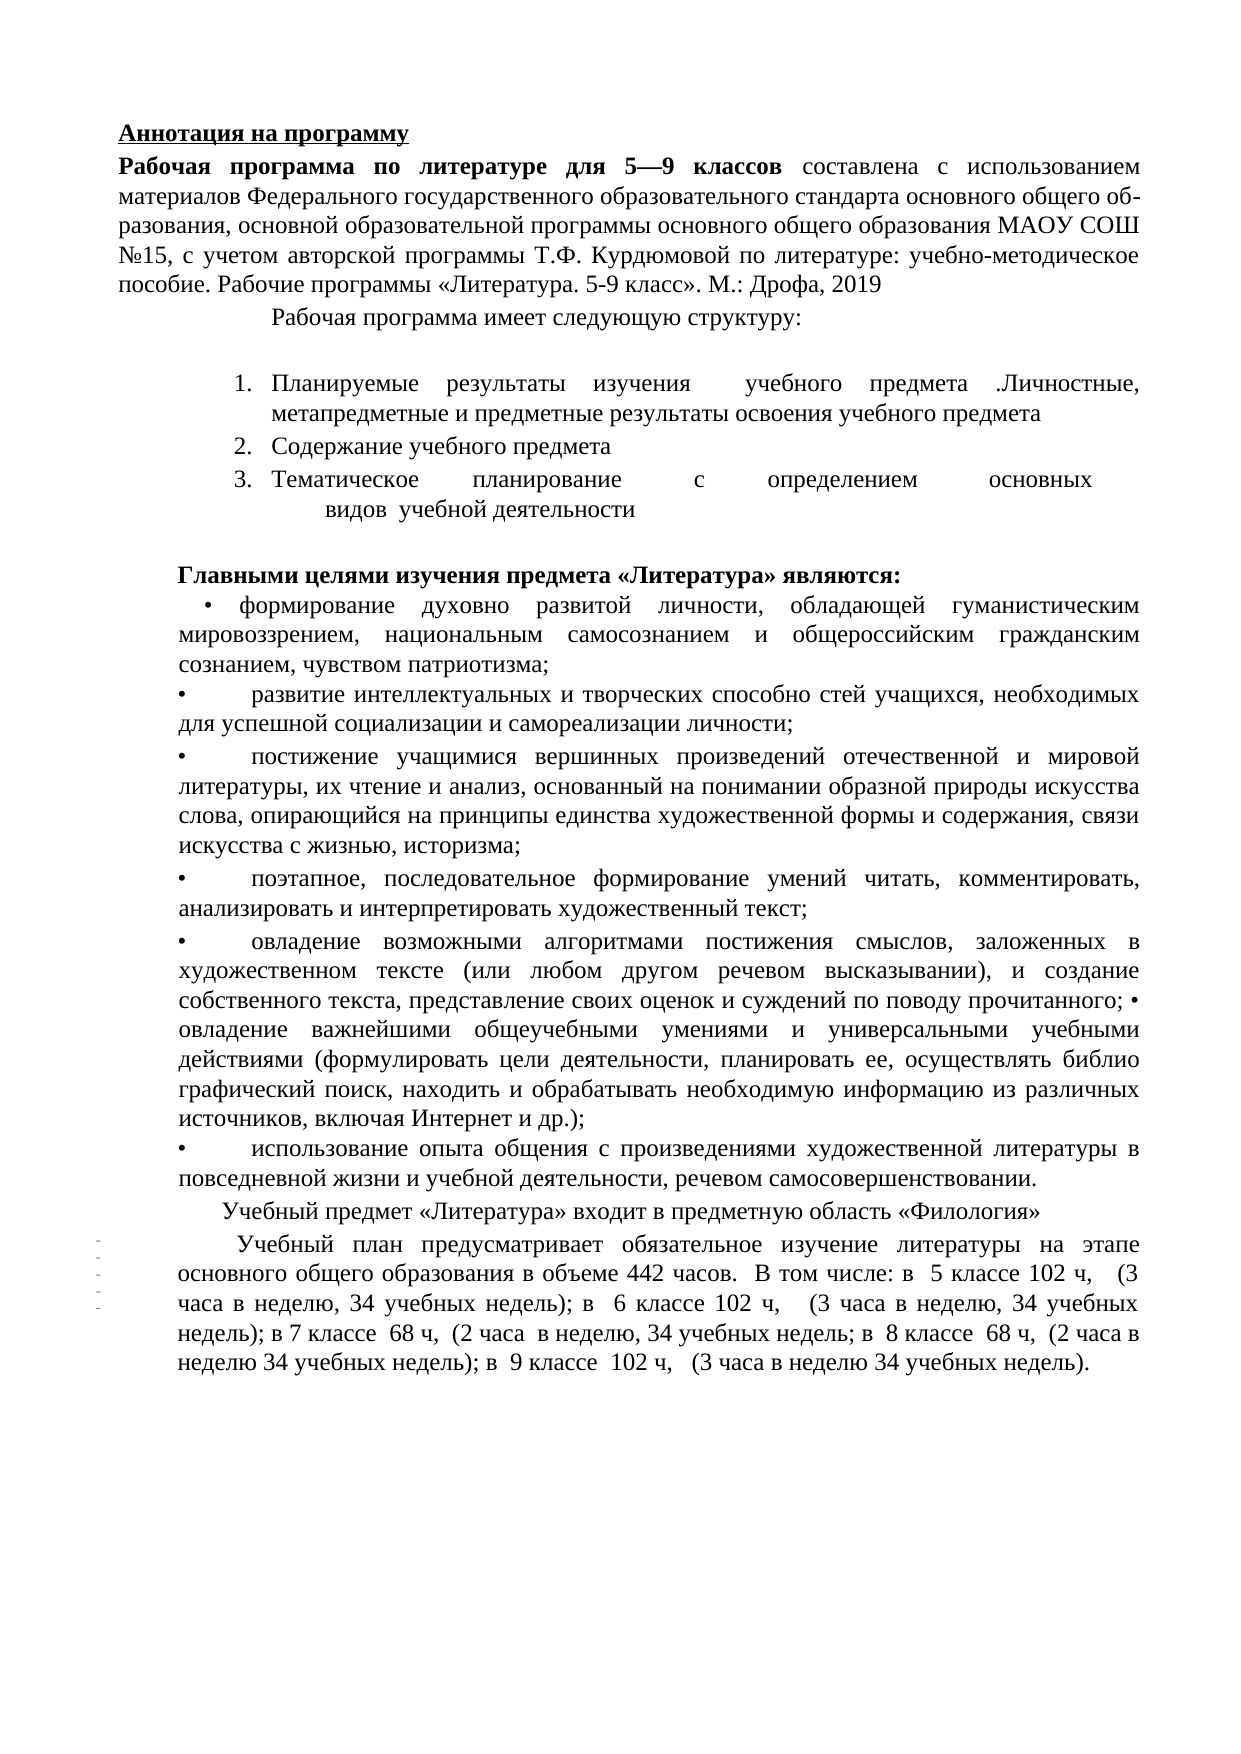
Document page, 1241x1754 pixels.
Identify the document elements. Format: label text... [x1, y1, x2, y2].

text Учебный план предусматривает обязательное изучение литературы на этапе основного общего образования в объеме 442 часов. В том числе: в 5 классе 102 ч, (3 часа в неделю, 34 учебных недель); в 6 классе 102 ч, (3 часа в неделю, 34 учебных недель); в 7 классе 68 ч, (2 часа в неделю, 34 учебных недель; в 8 классе 68 ч, (2 часа в неделю 34 учебных недель); в 9 классе 102 ч, (3 часа в неделю 34 учебных недель). [177, 1229, 1141, 1376]
list использование опыта общения с произведениями художественной литературы в повседневной жизни и учебной деятельности, речевом самосовершенствовании. [177, 1133, 1141, 1192]
list Тематическое планирование с определением основных видов учебной деятельности [233, 464, 1141, 522]
text Учебный предмет «Литература» входит в предметную область «Филология» [177, 1196, 1141, 1224]
text Аннотация на программу [118, 118, 1141, 147]
text Рабочая программа имеет следующую структуру: [118, 302, 1141, 331]
picture [96, 1230, 105, 1315]
list развитие интеллектуальных и творческих способно стей учащихся, необходимых для успешной социализации и самореализации личности; [177, 679, 1141, 737]
text • формирование духовно развитой личности, обладающей гуманистическим мировоззрением, национальным самосознанием и общероссийским гражданским сознанием, чувством патриотизма; [177, 590, 1141, 678]
text Рабочая программа по литературе для 5—9 классов составлена с использованием материалов Федерального государственного образовательного стандарта основного общего образования, основной образовательной программы основного общего образования МАОУ СОШ №15, с учетом авторской программы Т.Ф. Курдюмовой по литературе: учебно-методическое пособие. Рабочие программы «Литература. 5-9 класс». М.: Дрофа, 2019 [118, 151, 1141, 298]
text Главными целями изучения предмета «Литература» являются: [177, 560, 1141, 588]
list овладение возможными алгоритмами постижения смыслов, заложенных в художественном тексте (или любом другом речевом высказывании), и создание собственного текста, представление своих оценок и суждений по поводу прочитанного; • овладение важнейшими общеучебными умениями и универсальными учебными действиями (формулировать цели деятельности, планировать ее, осуществлять библио графический поиск, находить и обрабатывать необходимую информацию из различных источников, включая Интернет и др.); [177, 926, 1141, 1132]
list Содержание учебного предмета [233, 431, 1141, 460]
list постижение учащимися вершинных произведений отечественной и мировой литературы, их чтение и анализ, основанный на понимании образной природы искусства слова, опирающийся на принципы единства художественной формы и содержания, связи искусства с жизнью, историзма; [177, 741, 1141, 859]
list поэтапное, последовательное формирование умений читать, комментировать, анализировать и интерпретировать художественный текст; [177, 863, 1141, 921]
list Планируемые результаты изучения учебного предмета .Личностные, метапредметные и предметные результаты освоения учебного предмета [233, 368, 1141, 427]
